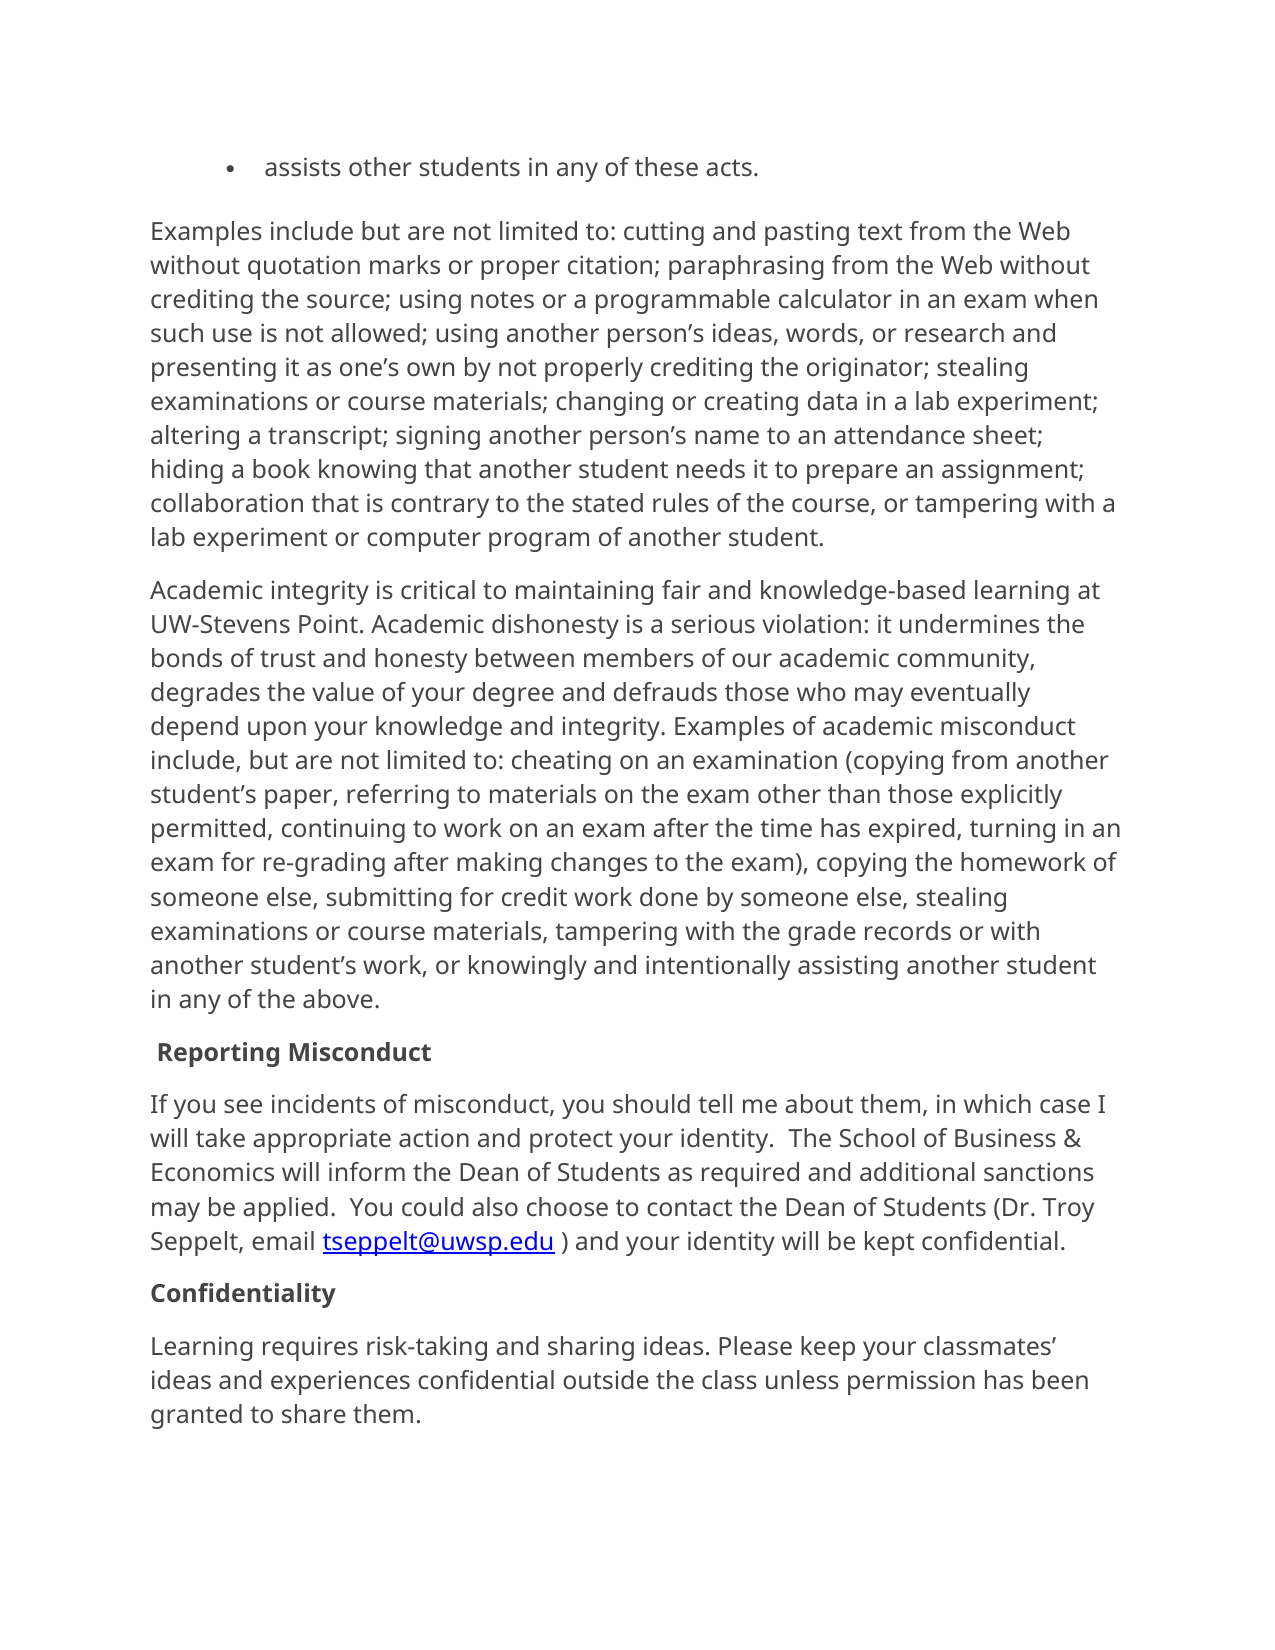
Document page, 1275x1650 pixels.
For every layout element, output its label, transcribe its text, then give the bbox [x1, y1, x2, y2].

text If you see incidents of misconduct, you should tell me about them, in which case I will take appropriate action and protect your identity. The School of Business & Economics will inform the Dean of Students as required and additional sanctions may be applied. You could also choose to contact the Dean of Students (Dr. Troy Seppelt, email tseppelt@uwsp.edu ) and your identity will be kept confidential. [150, 1087, 1125, 1257]
text Examples include but are not limited to: cutting and pasting text from the Web without quotation marks or proper citation; paraphrasing from the Web without crediting the source; using notes or a programmable calculator in an exam when such use is not allowed; using another person’s ideas, words, or research and presenting it as one’s own by not properly crediting the originator; stealing examinations or course materials; changing or creating data in a lab experiment; altering a transcript; signing another person’s name to an attendance sheet; hiding a book knowing that another student needs it to prepare an assignment; collaboration that is contrary to the stated rules of the course, or tampering with a lab experiment or computer program of another student. [150, 213, 1125, 554]
text Learning requires risk-taking and sharing ideas. Please keep your classmates’ ideas and experiences confidential outside the class unless permission has been granted to share them. [150, 1329, 1125, 1431]
text Reporting Misconduct [150, 1034, 1125, 1068]
list assists other students in any of these acts. [227, 150, 1125, 184]
text Academic integrity is critical to maintaining fair and knowledge-based learning at UW-Stevens Point. Academic dishonesty is a serious violation: it undermines the bonds of trust and honesty between members of our academic community, degrades the value of your degree and defrauds those who may eventually depend upon your knowledge and integrity. Examples of academic misconduct include, but are not limited to: cheating on an examination (copying from another student’s paper, referring to materials on the exam other than those explicitly permitted, continuing to work on an exam after the time has expired, turning in an exam for re-grading after making changes to the exam), copying the homework of someone else, submitting for credit work done by someone else, stealing examinations or course materials, tampering with the grade records or with another student’s work, or knowingly and intentionally assisting another student in any of the above. [150, 573, 1125, 1015]
text Confidentiality [150, 1276, 1125, 1310]
